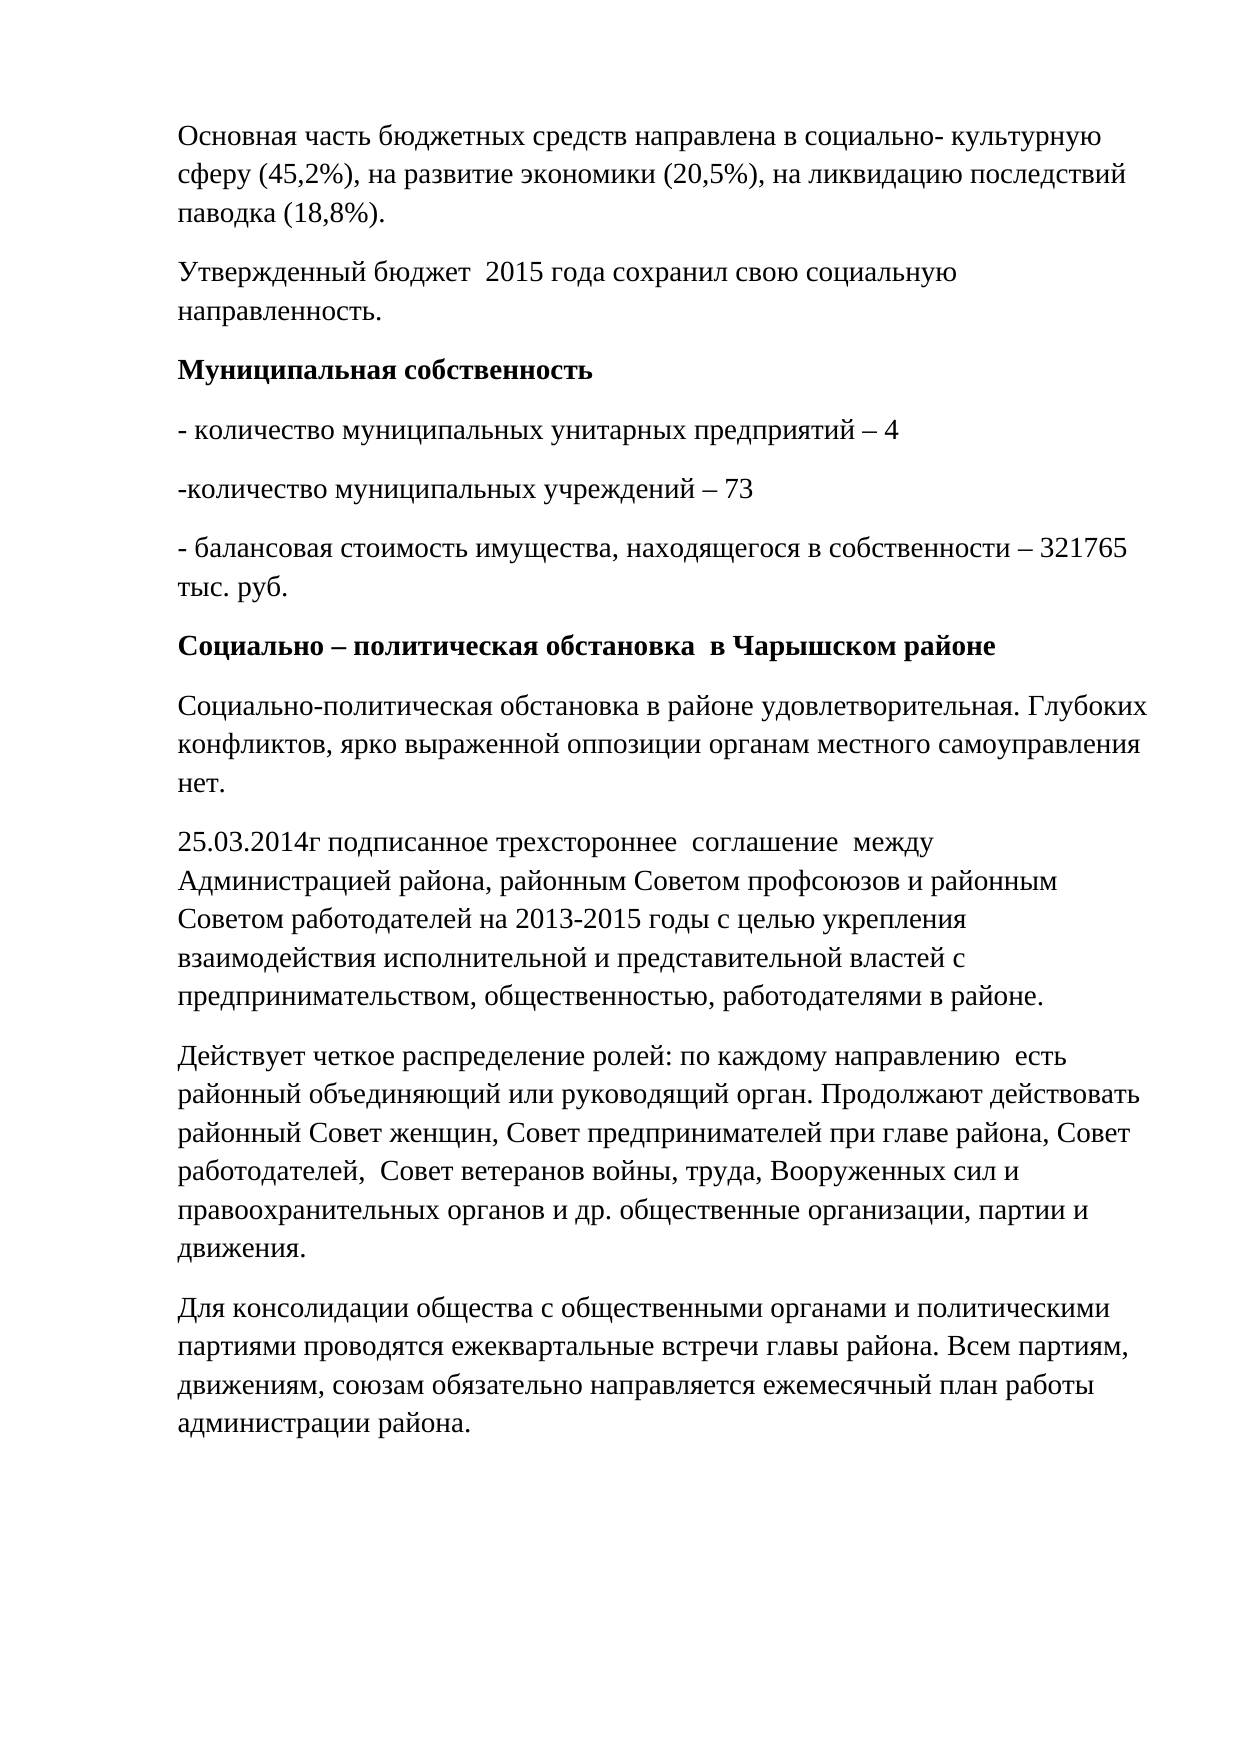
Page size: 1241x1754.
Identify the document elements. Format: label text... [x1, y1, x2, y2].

text -количество муниципальных учреждений – 73 [177, 471, 1152, 505]
text Для консолидации общества с общественными органами и политическими партиями проводятся ежеквартальные встречи главы района. Всем партиям, движениям, союзам обязательно направляется ежемесячный план работы администрации района. [177, 1290, 1152, 1439]
text Социально-политическая обстановка в районе удовлетворительная. Глубоких конфликтов, ярко выраженной оппозиции органам местного самоуправления нет. [177, 688, 1152, 798]
text Муниципальная собственность [177, 352, 1152, 386]
text Социально – политическая обстановка в Чарышском районе [177, 628, 1152, 662]
text 25.03.2014г подписанное трехстороннее соглашение между Администрацией района, районным Советом профсоюзов и районным Советом работодателей на 2013-2015 годы с целью укрепления взаимодействия исполнительной и представительной властей с предпринимательством, общественностью, работодателями в районе. [177, 824, 1152, 1012]
text - количество муниципальных унитарных предприятий – 4 [177, 412, 1152, 445]
text Действует четкое распределение ролей: по каждому направлению есть районный объединяющий или руководящий орган. Продолжают действовать районный Совет женщин, Совет предпринимателей при главе района, Совет работодателей, Совет ветеранов войны, труда, Вооруженных сил и правоохранительных органов и др. общественные организации, партии и движения. [177, 1038, 1152, 1264]
text Утвержденный бюджет 2015 года сохранил свою социальную направленность. [177, 254, 1152, 327]
text - балансовая стоимость имущества, находящегося в собственности – 321765 тыс. руб. [177, 531, 1152, 603]
text Основная часть бюджетных средств направлена в социально- культурную сферу (45,2%), на развитие экономики (20,5%), на ликвидацию последствий паводка (18,8%). [177, 118, 1152, 229]
